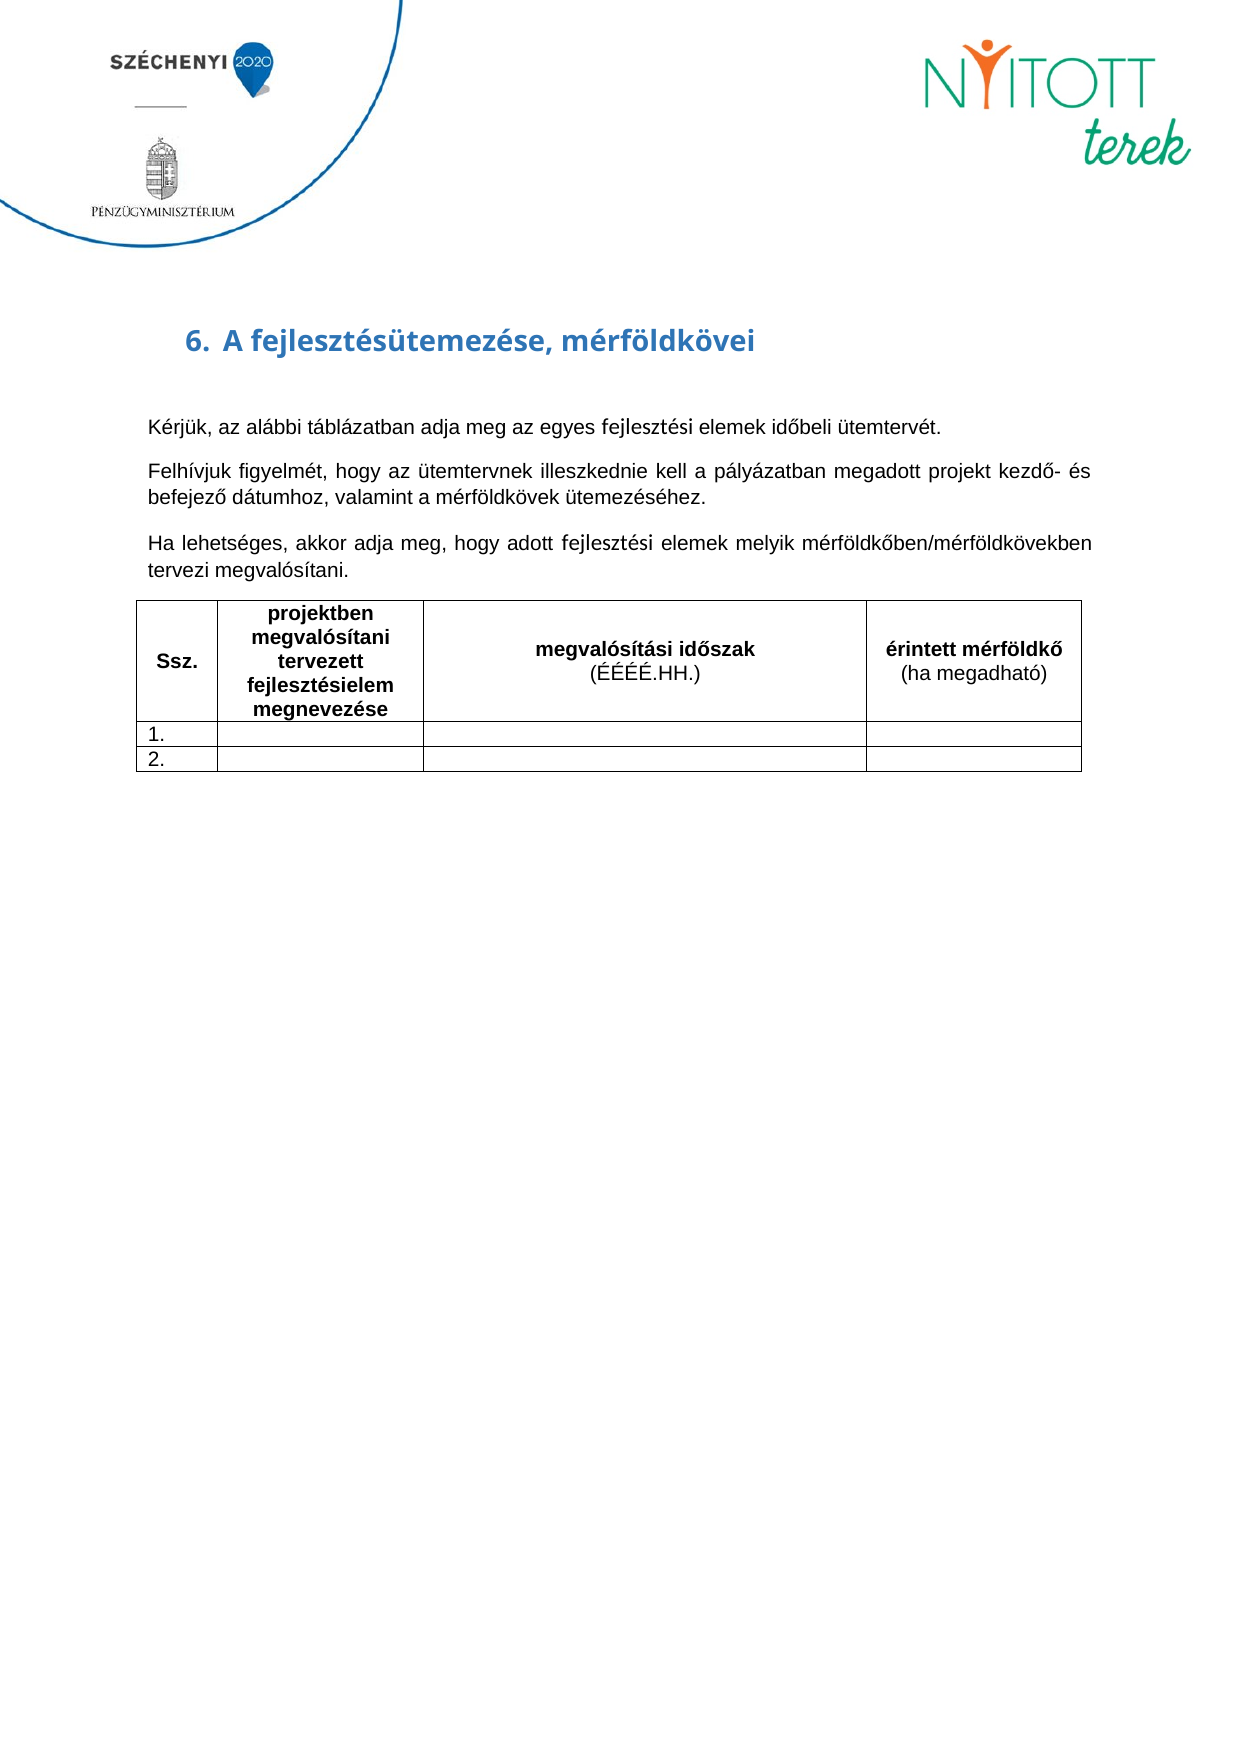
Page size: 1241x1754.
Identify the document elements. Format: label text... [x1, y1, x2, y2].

table_header megvalósítási időszak (ÉÉÉÉ.HH.) [424, 601, 866, 721]
table_cell [218, 747, 423, 771]
table_header érintett mérföldkő (ha megadható) [867, 601, 1081, 721]
text Kérjük, az alábbi táblázatban adja meg az egyes fejlesztési elemek időbeli ütemtervét. [148, 412, 1093, 440]
table_header Ssz. [137, 601, 217, 721]
text Ha lehetséges, akkor adja meg, hogy adott fejlesztési elemek melyik mérföldkőben/mérföldkövekben tervezi megvalósítani. [148, 528, 1093, 581]
table_cell [867, 747, 1081, 771]
subtitle A fejlesztésütemezése, mérföldkövei [185, 320, 1093, 359]
table_cell 1. [137, 722, 217, 746]
table_cell [867, 722, 1081, 746]
text Felhívjuk figyelmét, hogy az ütemtervnek illeszkednie kell a pályázatban megadott projekt kezdő- és befejező dátumhoz, valamint a mérföldkövek ütemezéséhez. [148, 459, 1093, 509]
table_cell [424, 722, 866, 746]
picture [908, 28, 1204, 176]
table_cell [424, 747, 866, 771]
table_header projektben megvalósítani tervezett fejlesztésielem megnevezése [218, 601, 423, 721]
picture [0, 0, 411, 258]
table_cell 2. [137, 747, 217, 771]
table_cell [218, 722, 423, 746]
